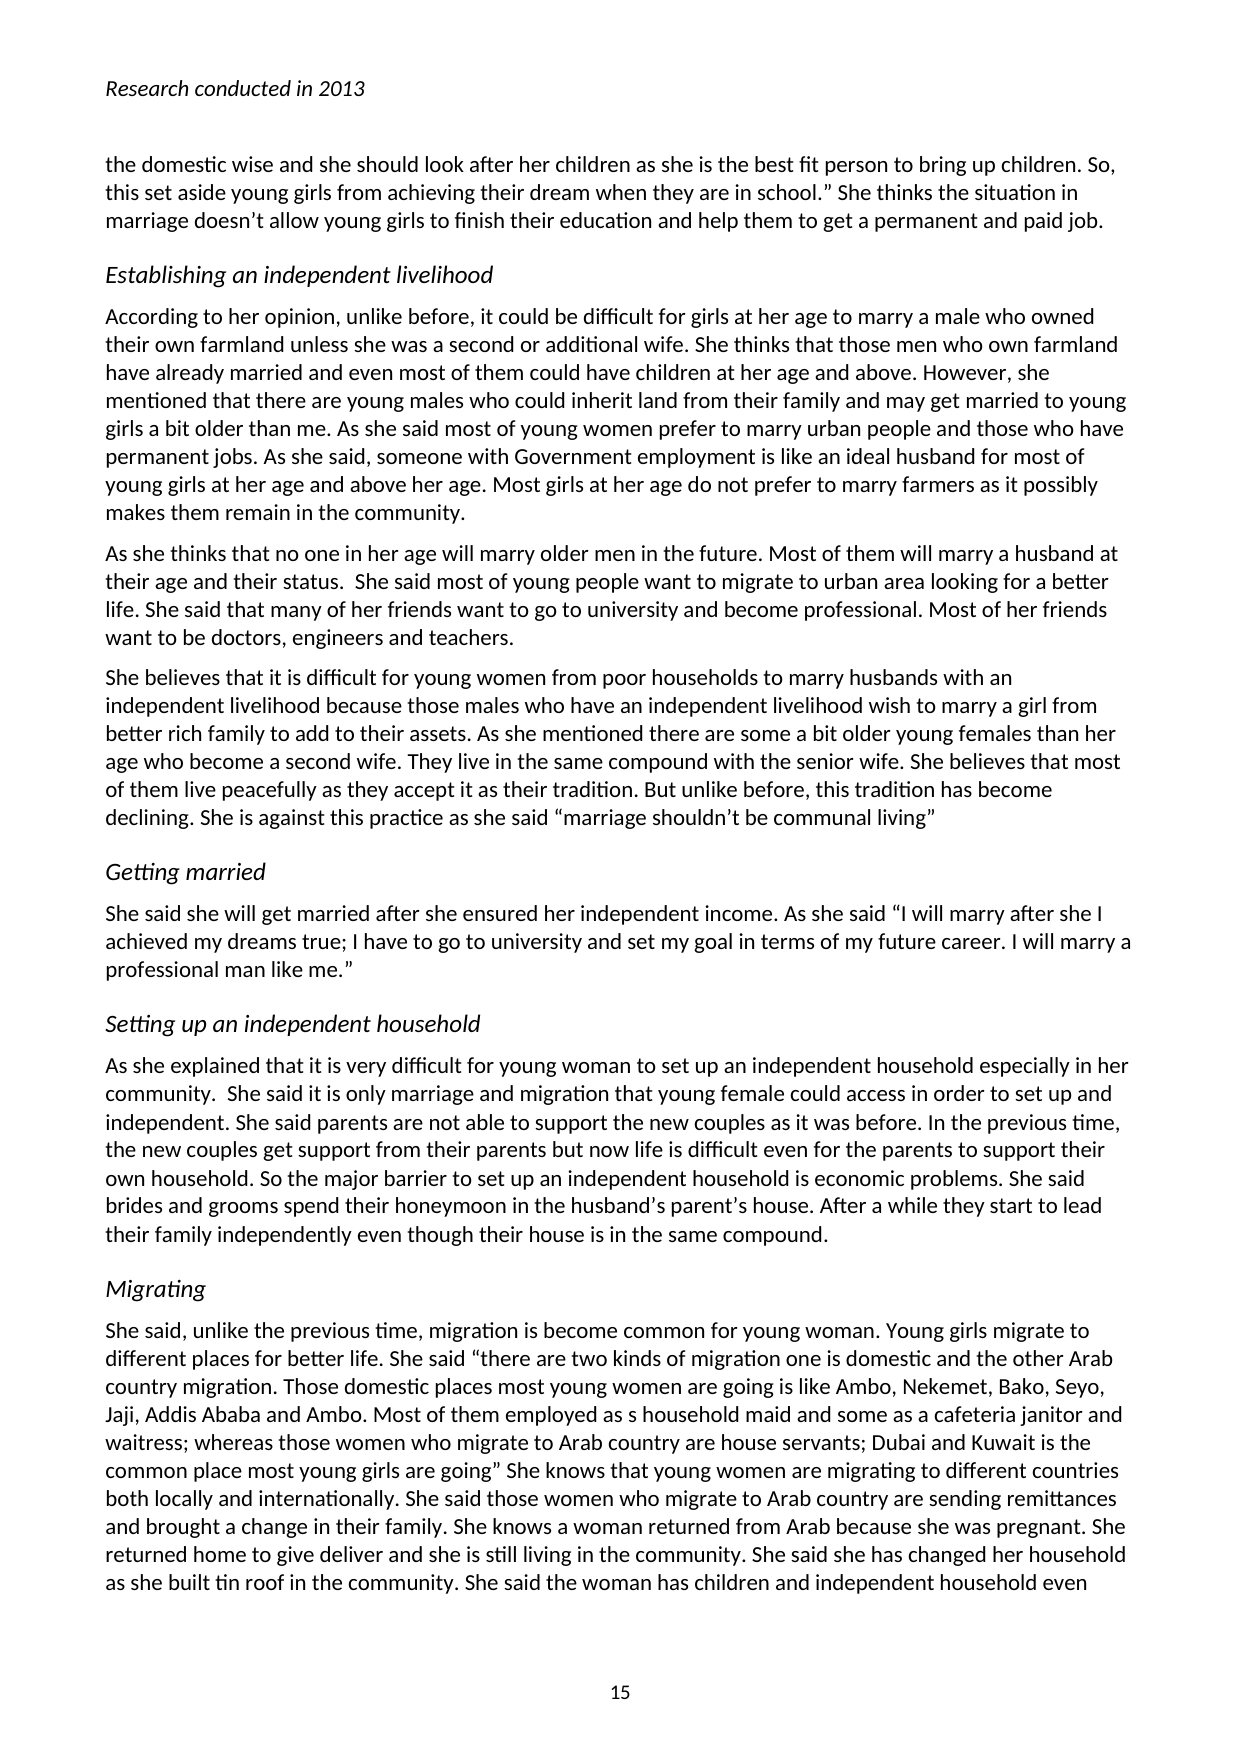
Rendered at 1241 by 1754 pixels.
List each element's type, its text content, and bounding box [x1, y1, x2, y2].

text She believes that it is difficult for young women from poor households to marry husbands with an independent livelihood because those males who have an independent livelihood wish to marry a girl from better rich family to add to their assets. As she mentioned there are some a bit older young females than her age who become a second wife. They live in the same compound with the senior wife. She believes that most of them live peacefully as they accept it as their tradition. But unlike before, this tradition has become declining. She is against this practice as she said “marriage shouldn’t be communal living” [105, 663, 1135, 831]
text As she thinks that no one in her age will marry older men in the future. Most of them will marry a husband at their age and their status. She said most of young people want to migrate to urban area looking for a better life. She said that many of her friends want to go to university and become professional. Most of her friends want to be doctors, engineers and teachers. [105, 539, 1135, 651]
subtitle Migrating [105, 1273, 1135, 1303]
subtitle Setting up an independent household [105, 1008, 1135, 1039]
text According to her opinion, unlike before, it could be difficult for girls at her age to marry a male who owned their own farmland unless she was a second or additional wife. She thinks that those men who own farmland have already married and even most of them could have children at her age and above. However, she mentioned that there are young males who could inherit land from their family and may get married to young girls a bit older than me. As she said most of young women prefer to marry urban people and those who have permanent jobs. As she said, someone with Government employment is like an ideal husband for most of young girls at her age and above her age. Most girls at her age do not prefer to marry farmers as it possibly makes them remain in the community. [105, 302, 1135, 526]
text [105, 1316, 1135, 1596]
subtitle Getting married [105, 856, 1135, 887]
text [105, 150, 1135, 234]
text As she explained that it is very difficult for young woman to set up an independent household especially in her community. She said it is only marriage and migration that young female could access in order to set up and independent. She said parents are not able to support the new couples as it was before. In the previous time, the new couples get support from their parents but now life is difficult even for the parents to support their own household. So the major barrier to set up an independent household is economic problems. She said brides and grooms spend their honeymoon in the husband’s parent’s house. After a while they start to lead their family independently even though their house is in the same compound. [105, 1052, 1135, 1248]
subtitle Establishing an independent livelihood [105, 259, 1135, 289]
text She said she will get married after she ensured her independent income. As she said “I will marry after she I achieved my dreams true; I have to go to university and set my goal in terms of my future career. I will marry a professional man like me.” [105, 899, 1135, 983]
